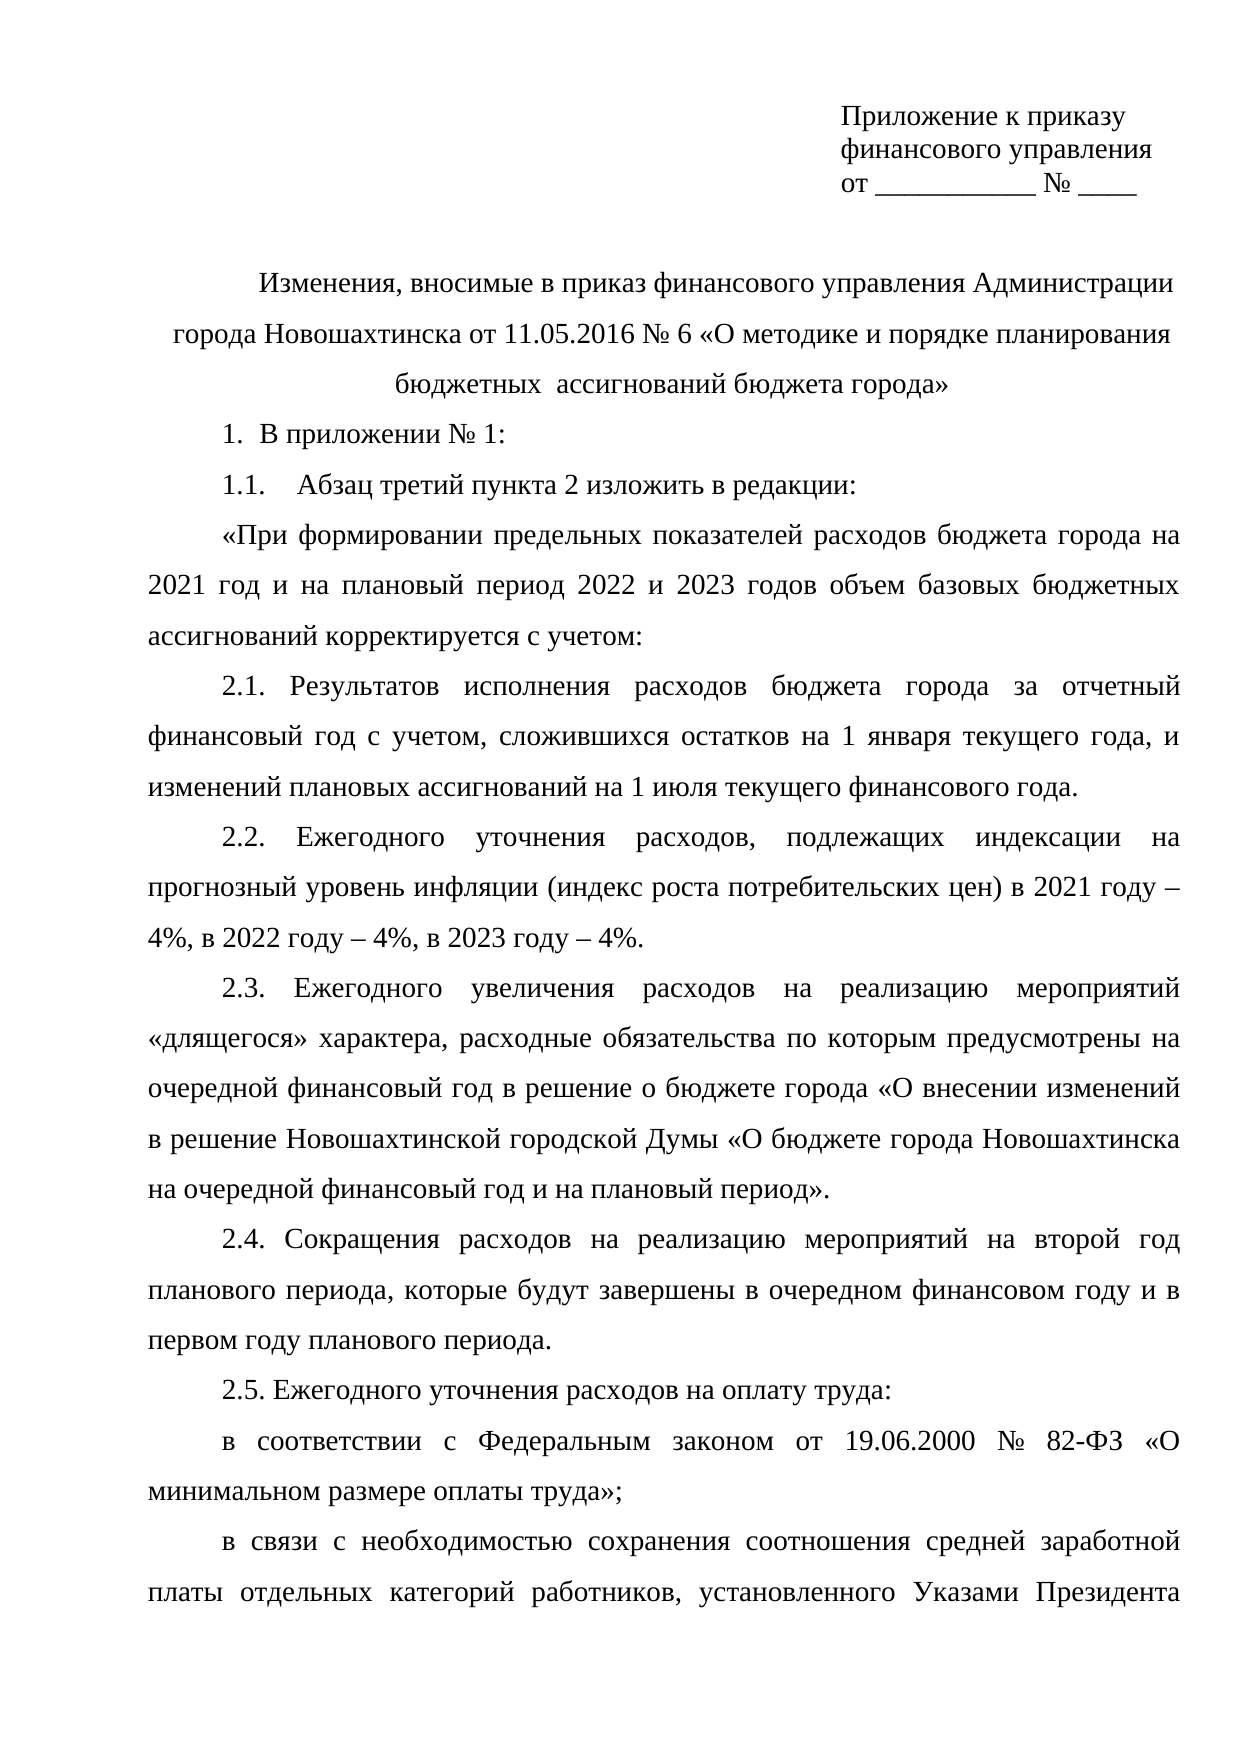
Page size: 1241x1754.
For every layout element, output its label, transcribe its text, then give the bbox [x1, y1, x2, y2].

list В приложении № 1: [222, 417, 1181, 450]
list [148, 1523, 1181, 1607]
list Абзац третий пункта 2 изложить в редакции: [222, 467, 1181, 500]
list 2.4. Сокращения расходов на реализацию мероприятий на второй год планового периода, которые будут завершены в очередном финансовом году и в первом году планового периода. [148, 1222, 1181, 1356]
text Приложение к приказу [185, 74, 1181, 131]
list 2.3. Ежегодного увеличения расходов на реализацию мероприятий «длящегося» характера, расходные обязательства по которым предусмотрены на очередной финансовый год в решение о бюджете города «О внесении изменений в решение Новошахтинской городской Думы «О бюджете города Новошахтинска на очередной финансовый год и на плановый период». [148, 970, 1181, 1205]
list 2.2. Ежегодного уточнения расходов, подлежащих индексации на прогнозный уровень инфляции (индекс роста потребительских цен) в 2021 году – 4%, в 2022 году – 4%, в 2023 году – 4%. [148, 819, 1181, 953]
list 2.1. Результатов исполнения расходов бюджета города за отчетный финансовый год с учетом, сложившихся остатков на 1 января текущего года, и изменений плановых ассигнований на 1 июля текущего финансового года. [148, 668, 1181, 802]
list 2.5. Ежегодного уточнения расходов на оплату труда: [148, 1372, 1181, 1406]
text Изменения, вносимые в приказ финансового управления Администрации города Новошахтинска от 11.05.2016 № 6 «О методике и порядке планирования бюджетных ассигнований бюджета города» [162, 266, 1181, 400]
list в соответствии с Федеральным законом от 19.06.2000 № 82-ФЗ «О минимальном размере оплаты труда»; [148, 1423, 1181, 1507]
text от ___________ № ____ [738, 165, 1181, 198]
text финансового управления [738, 131, 1181, 165]
list «При формировании предельных показателей расходов бюджета города на 2021 год и на плановый период 2022 и 2023 годов объем базовых бюджетных ассигнований корректируется с учетом: [148, 517, 1181, 651]
